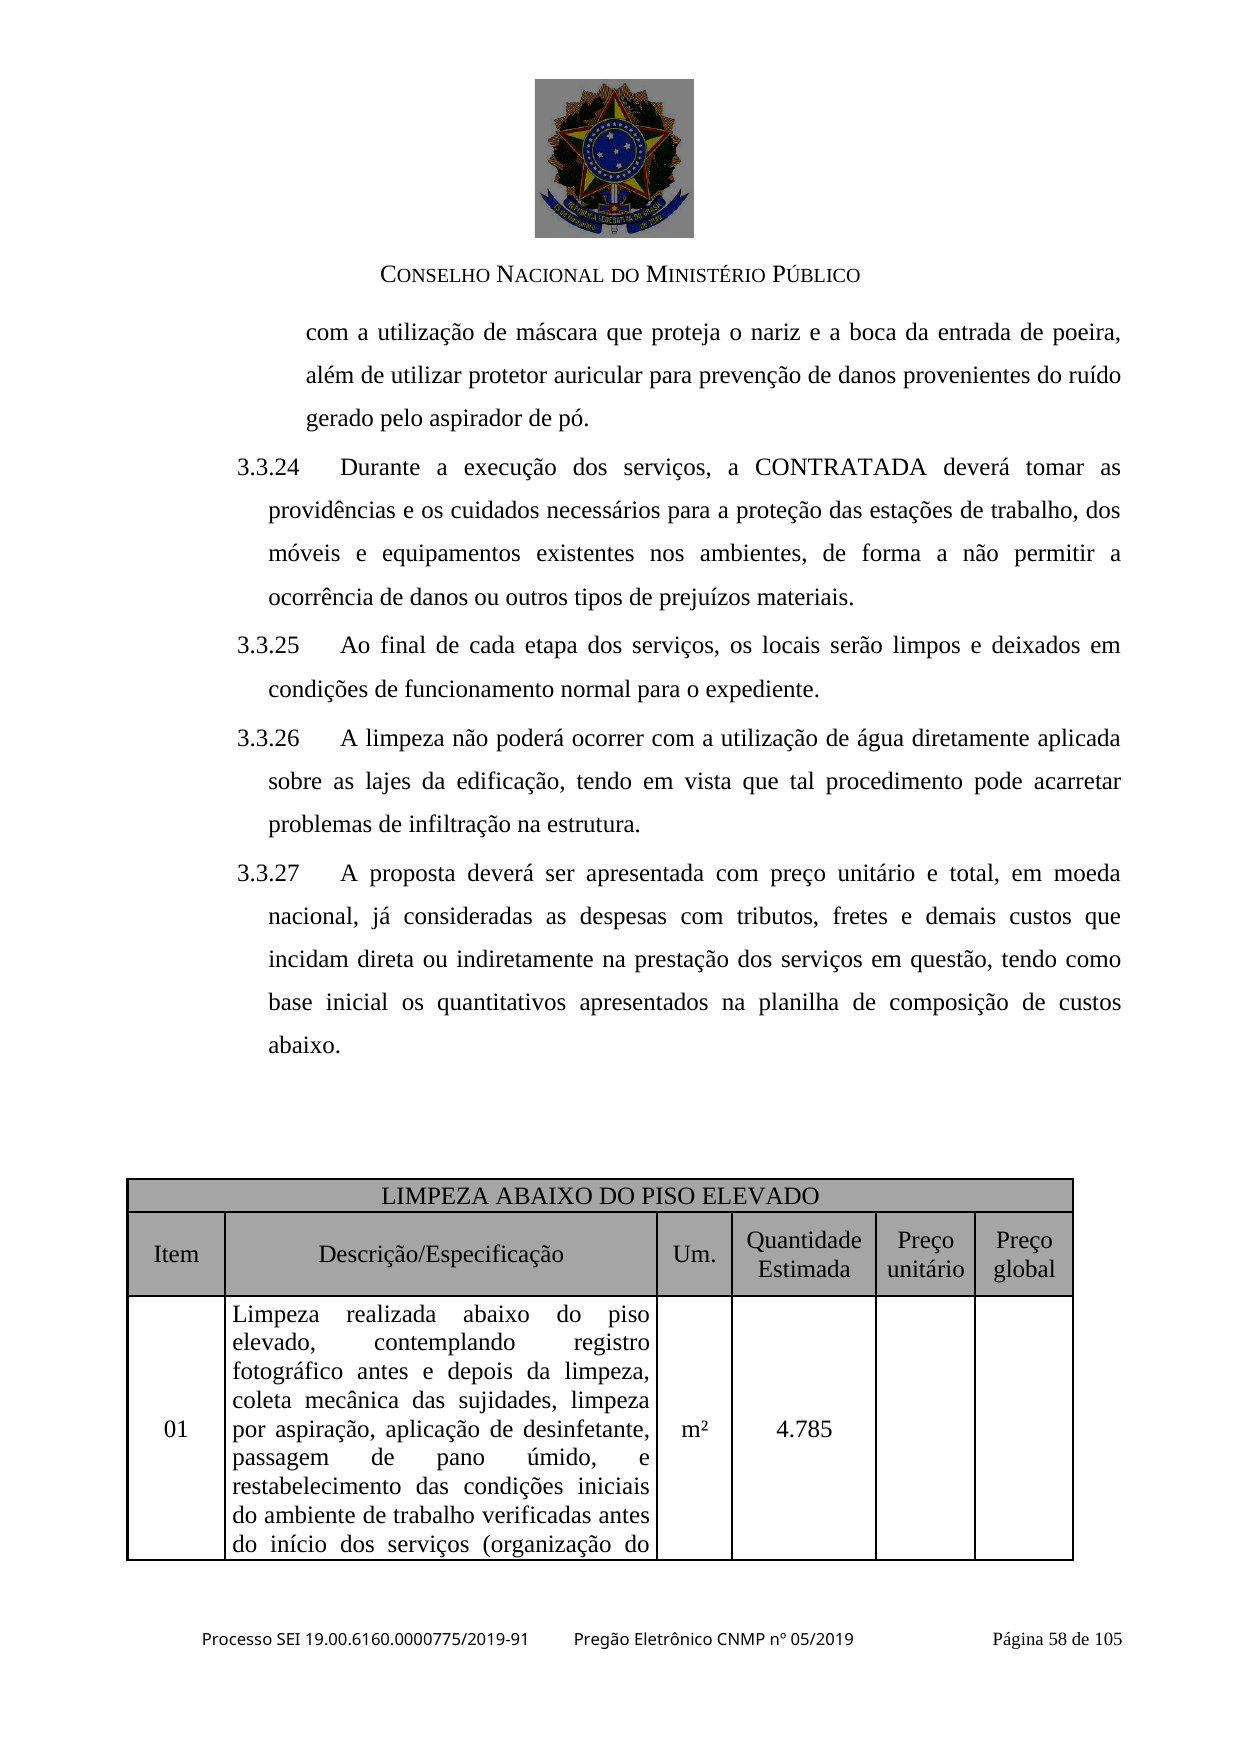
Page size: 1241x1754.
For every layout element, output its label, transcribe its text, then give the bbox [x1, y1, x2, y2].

table_cell Descrição/Especificação [226, 1213, 656, 1295]
list Durante a execução dos serviços, a CONTRATADA deverá tomar as providências e os cuidados necessários para a proteção das estações de trabalho, dos móveis e equipamentos existentes nos ambientes, de forma a não permitir a ocorrência de danos ou outros tipos de prejuízos materiais. [231, 452, 1122, 610]
table_cell 01 [129, 1297, 224, 1559]
list A limpeza não poderá ocorrer com a utilização de água diretamente aplicada sobre as lajes da edificação, tendo em vista que tal procedimento pode acarretar problemas de infiltração na estrutura. [231, 723, 1122, 838]
table_cell Preço unitário [877, 1213, 974, 1295]
table_cell [877, 1297, 974, 1559]
table_cell Item [129, 1213, 224, 1295]
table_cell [226, 1297, 656, 1559]
table_cell Quantidade Estimada [733, 1213, 875, 1295]
table_header LIMPEZA ABAIXO DO PISO ELEVADO [129, 1180, 1072, 1211]
table_cell Preço global [976, 1213, 1072, 1295]
table_cell m² [658, 1297, 731, 1559]
list A proposta deverá ser apresentada com preço unitário e total, em moeda nacional, já consideradas as despesas com tributos, fretes e demais custos que incidam direta ou indiretamente na prestação dos serviços em questão, tendo como base inicial os quantitativos apresentados na planilha de composição de custos abaixo. [231, 858, 1122, 1059]
table_cell Um. [658, 1213, 731, 1295]
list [268, 317, 1122, 432]
table_cell 4.785 [733, 1297, 875, 1559]
list Ao final de cada etapa dos serviços, os locais serão limpos e deixados em condições de funcionamento normal para o expediente. [231, 631, 1122, 702]
table_cell [976, 1297, 1072, 1559]
